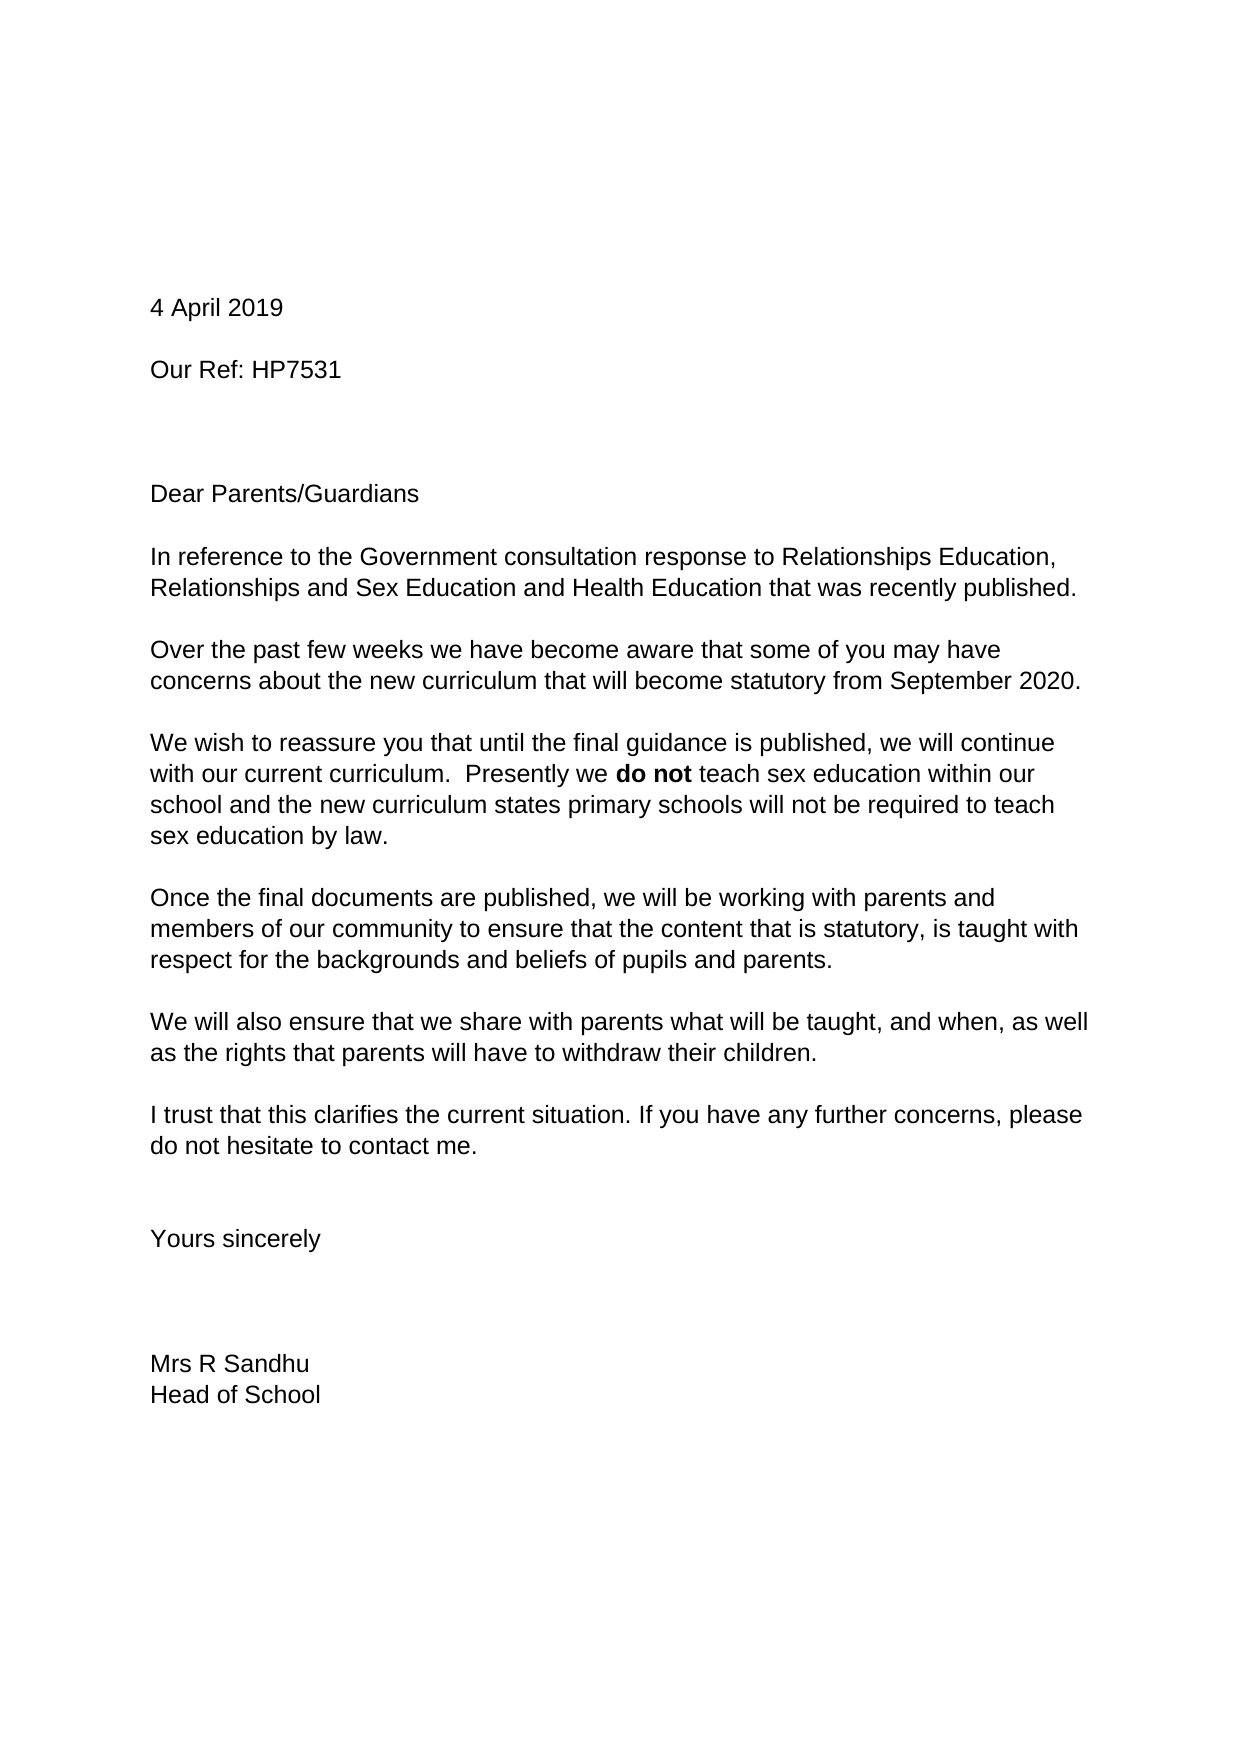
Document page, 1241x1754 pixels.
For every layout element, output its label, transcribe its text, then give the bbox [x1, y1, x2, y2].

text Dear Parents/Guardians [150, 479, 1090, 508]
text I trust that this clarifies the current situation. If you have any further concerns, please do not hesitate to contact me. [150, 1100, 1090, 1160]
text Yours sincerely [150, 1224, 1090, 1253]
text 4 April 2019 [150, 293, 1090, 322]
text Head of School [150, 1379, 1090, 1475]
text We will also ensure that we share with parents what will be taught, and when, as well as the rights that parents will have to withdraw their children. [150, 1007, 1090, 1067]
text Our Ref: HP7531 [150, 355, 1090, 384]
text Over the past few weeks we have become aware that some of you may have concerns about the new curriculum that will become statutory from September 2020. [150, 634, 1090, 694]
text In reference to the Government consultation response to Relationships Education, Relationships and Sex Education and Health Education that was recently published. [150, 541, 1090, 601]
text We wish to reassure you that until the final guidance is published, we will continue with our current curriculum. Presently we do not teach sex education within our school and the new curriculum states primary schools will not be required to teach sex education by law. [150, 728, 1090, 849]
text Once the final documents are published, we will be working with parents and members of our community to ensure that the content that is statutory, is taught with respect for the backgrounds and beliefs of pupils and parents. [150, 883, 1090, 974]
text Mrs R Sandhu [150, 1348, 1090, 1377]
